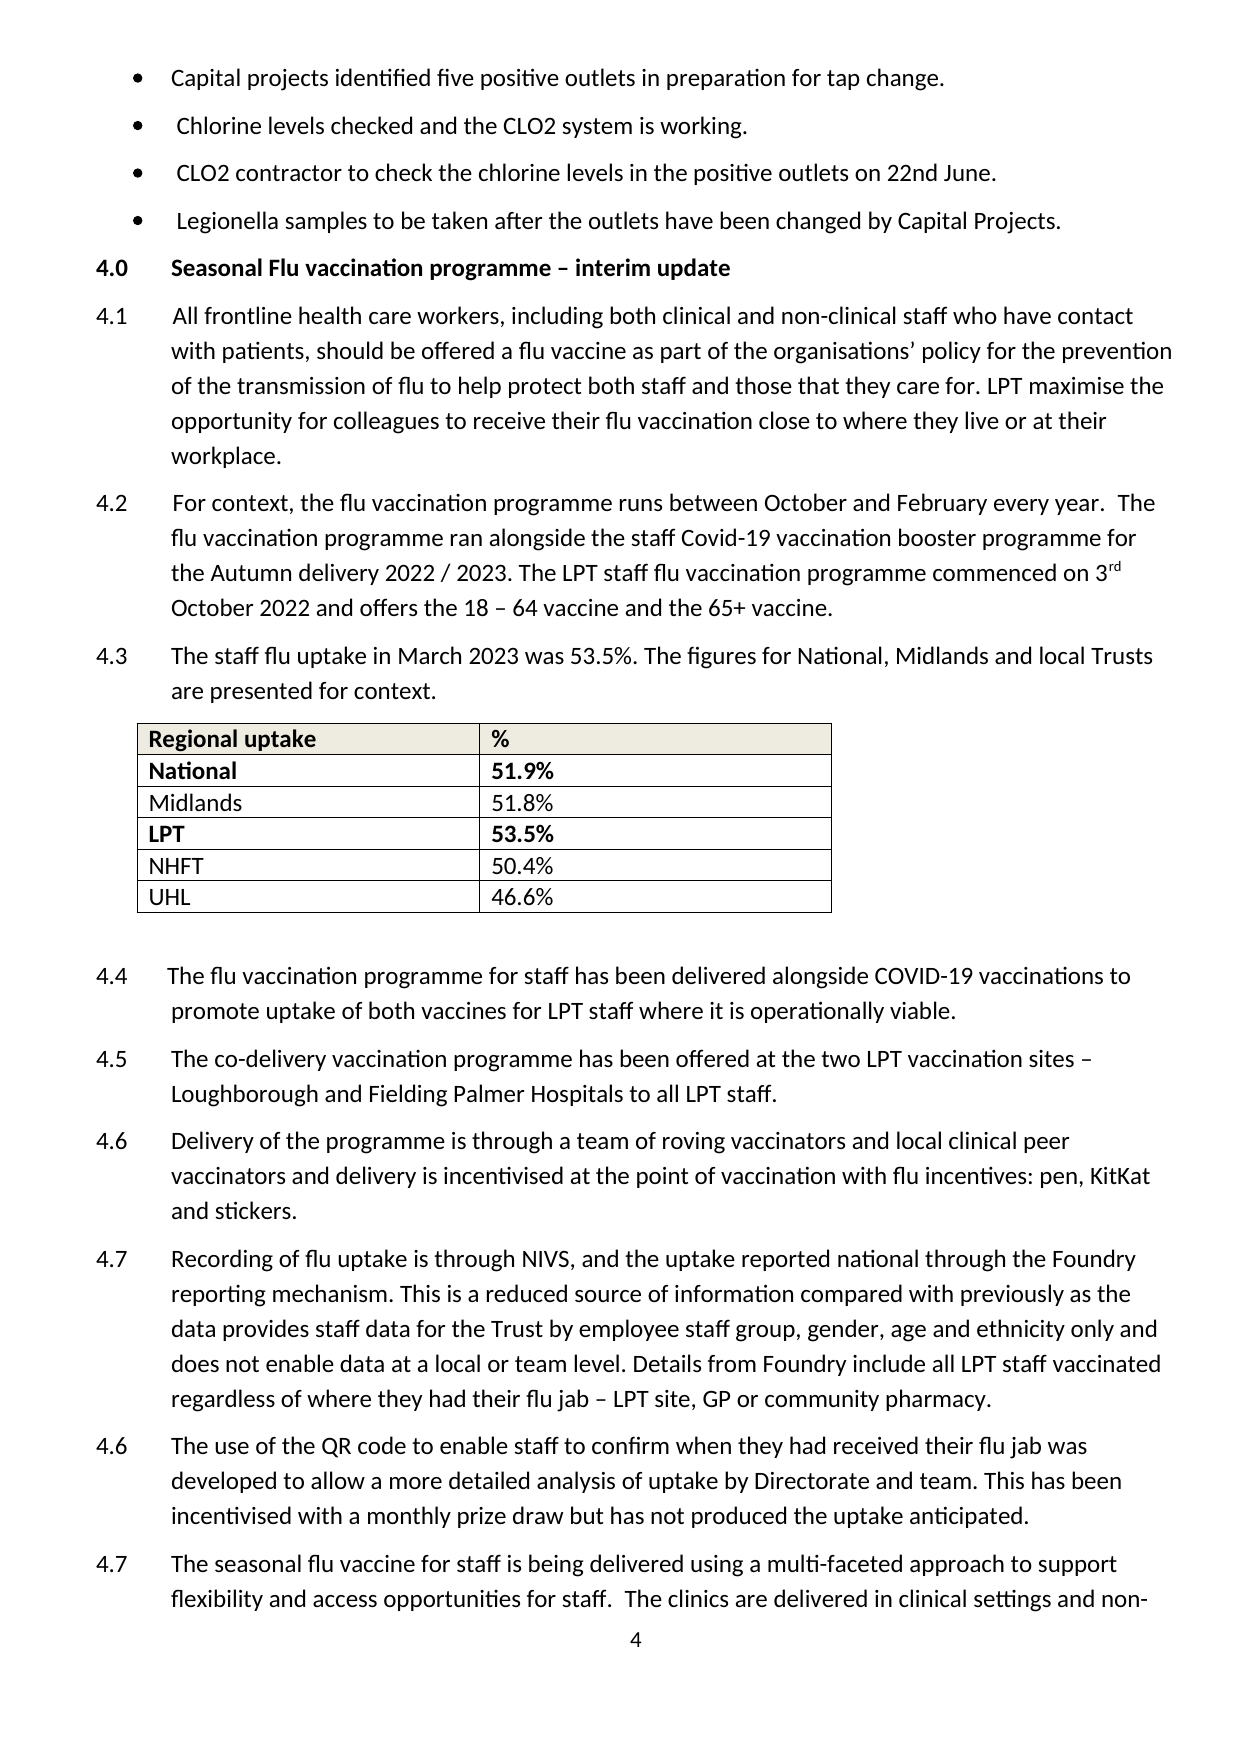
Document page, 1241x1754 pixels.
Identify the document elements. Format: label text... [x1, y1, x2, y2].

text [96, 1548, 1175, 1613]
table_cell 50.4% [480, 850, 831, 880]
list Chlorine levels checked and the CLO2 system is working. [133, 110, 1175, 141]
list CLO2 contractor to check the chlorine levels in the positive outlets on 22nd June. [133, 158, 1175, 188]
text 4.6 The use of the QR code to enable staff to confirm when they had received their flu jab was developed to allow a more detailed analysis of uptake by Directorate and team. This has been incentivised with a monthly prize draw but has not produced the uptake anticipated. [96, 1431, 1175, 1531]
table_cell 46.6% [480, 881, 831, 912]
table_cell National [138, 755, 479, 786]
text 4.6 Delivery of the programme is through a team of roving vaccinators and local clinical peer vaccinators and delivery is incentivised at the point of vaccination with flu incentives: pen, KitKat and stickers. [96, 1126, 1175, 1226]
text 4.5 The co-delivery vaccination programme has been offered at the two LPT vaccination sites – Loughborough and Fielding Palmer Hospitals to all LPT staff. [96, 1043, 1175, 1108]
table_header Regional uptake [138, 724, 479, 754]
table_cell LPT [138, 818, 479, 849]
table_cell 51.8% [480, 787, 831, 817]
text 4.0 Seasonal Flu vaccination programme – interim update [96, 253, 1175, 283]
text 4.7 Recording of flu uptake is through NIVS, and the uptake reported national through the Foundry reporting mechanism. This is a reduced source of information compared with previously as the data provides staff data for the Trust by employee staff group, gender, age and ethnicity only and does not enable data at a local or team level. Details from Foundry include all LPT staff vaccinated regardless of where they had their flu jab – LPT site, GP or community pharmacy. [96, 1243, 1175, 1413]
list Capital projects identified five positive outlets in preparation for tap change. [133, 63, 1175, 93]
text 4.4 The flu vaccination programme for staff has been delivered alongside COVID-19 vaccinations to promote uptake of both vaccines for LPT staff where it is operationally viable. [96, 961, 1175, 1026]
table_header % [480, 724, 831, 754]
table_cell NHFT [138, 850, 479, 880]
table_cell 53.5% [480, 818, 831, 849]
text 4.1 All frontline health care workers, including both clinical and non-clinical staff who have contact with patients, should be offered a flu vaccine as part of the organisations’ policy for the prevention of the transmission of flu to help protect both staff and those that they care for. LPT maximise the opportunity for colleagues to receive their flu vaccination close to where they live or at their workplace. [96, 300, 1175, 471]
table_cell Midlands [138, 787, 479, 817]
list Legionella samples to be taken after the outlets have been changed by Capital Projects. [133, 205, 1175, 236]
table_cell UHL [138, 881, 479, 912]
text 4.3 The staff flu uptake in March 2023 was 53.5%. The figures for National, Midlands and local Trusts are presented for context. [96, 640, 1175, 706]
table_cell 51.9% [480, 755, 831, 786]
text 4.2 For context, the flu vaccination programme runs between October and February every year. The flu vaccination programme ran alongside the staff Covid-19 vaccination booster programme for the Autumn delivery 2022 / 2023. The LPT staff flu vaccination programme commenced on 3rd October 2022 and offers the 18 – 64 vaccine and the 65+ vaccine. [96, 488, 1175, 623]
